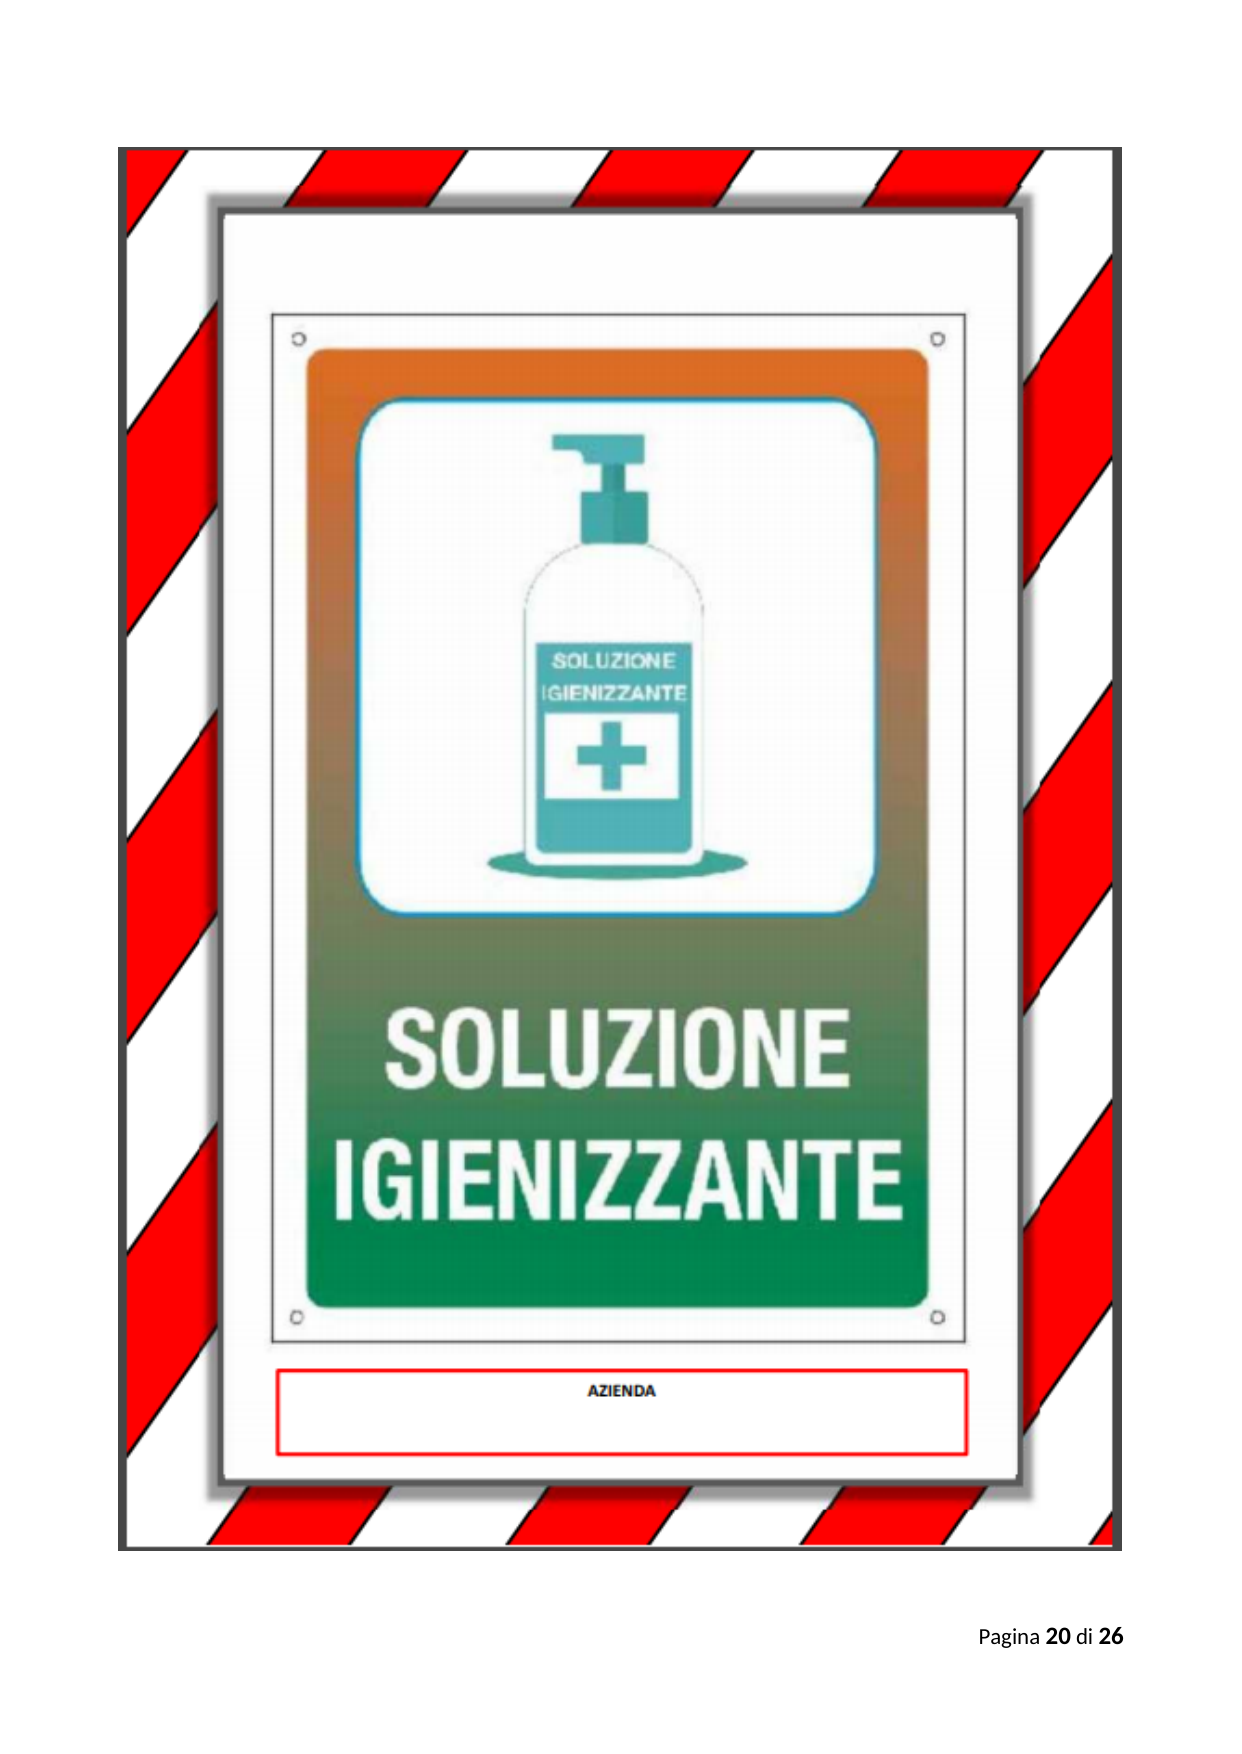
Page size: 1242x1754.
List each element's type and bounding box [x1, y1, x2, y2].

picture [118, 147, 1122, 1551]
